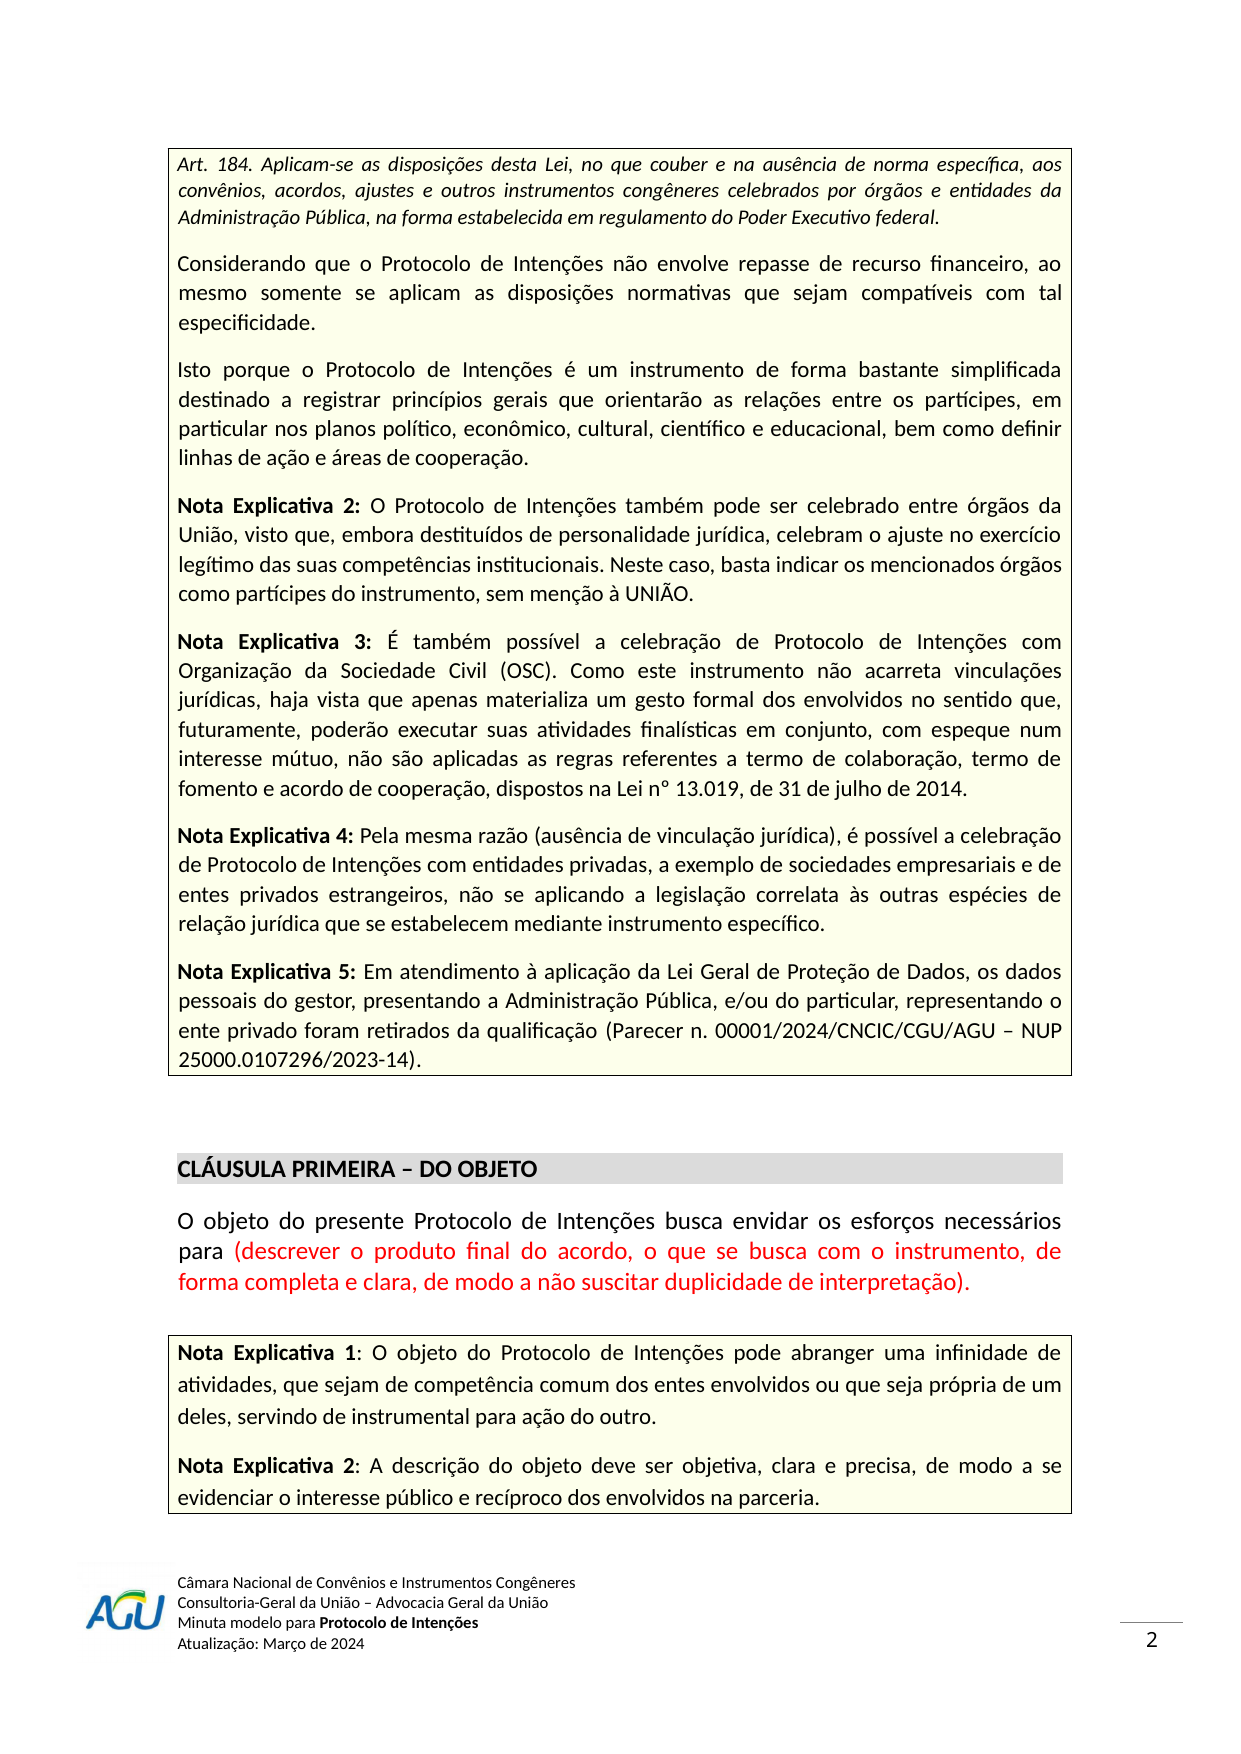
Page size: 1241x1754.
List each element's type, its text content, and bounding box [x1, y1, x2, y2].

text O objeto do presente Protocolo de Intenções busca envidar os esforços necessários para (descrever o produto final do acordo, o que se busca com o instrumento, de forma completa e clara, de modo a não suscitar duplicidade de interpretação). [177, 1205, 1063, 1297]
text CLÁUSULA PRIMEIRA – DO OBJETO [177, 1153, 1063, 1184]
text Nota Explicativa 1: O objeto do Protocolo de Intenções pode abranger uma infinidade de atividades, que sejam de competência comum dos entes envolvidos ou que seja própria de um deles, servindo de instrumental para ação do outro. [169, 1336, 1071, 1430]
picture [77, 1562, 176, 1663]
text Nota Explicativa 4: Pela mesma razão (ausência de vinculação jurídica), é possível a celebração de Protocolo de Intenções com entidades privadas, a exemplo de sociedades empresariais e de entes privados estrangeiros, não se aplicando a legislação correlata às outras espécies de relação jurídica que se estabelecem mediante instrumento específico. [169, 818, 1071, 937]
text Nota Explicativa 3: É também possível a celebração de Protocolo de Intenções com Organização da Sociedade Civil (OSC). Como este instrumento não acarreta vinculações jurídicas, haja vista que apenas materializa um gesto formal dos envolvidos no sentido que, futuramente, poderão executar suas atividades finalísticas em conjunto, com espeque num interesse mútuo, não são aplicadas as regras referentes a termo de colaboração, termo de fomento e acordo de cooperação, dispostos na Lei nº 13.019, de 31 de julho de 2014. [169, 624, 1071, 802]
text Considerando que o Protocolo de Intenções não envolve repasse de recurso financeiro, ao mesmo somente se aplicam as disposições normativas que sejam compatíveis com tal especificidade. [169, 246, 1071, 336]
text Art. 184. Aplicam-se as disposições desta Lei, no que couber e na ausência de norma específica, aos convênios, acordos, ajustes e outros instrumentos congêneres celebrados por órgãos e entidades da Administração Pública, na forma estabelecida em regulamento do Poder Executivo federal. [169, 149, 1071, 229]
text Nota Explicativa 2: A descrição do objeto deve ser objetiva, clara e precisa, de modo a se evidenciar o interesse público e recíproco dos envolvidos na parceria. [169, 1448, 1071, 1513]
text Isto porque o Protocolo de Intenções é um instrumento de forma bastante simplificada destinado a registrar princípios gerais que orientarão as relações entre os partícipes, em particular nos planos político, econômico, cultural, científico e educacional, bem como definir linhas de ação e áreas de cooperação. [169, 352, 1071, 471]
text Nota Explicativa 2: O Protocolo de Intenções também pode ser celebrado entre órgãos da União, visto que, embora destituídos de personalidade jurídica, celebram o ajuste no exercício legítimo das suas competências institucionais. Neste caso, basta indicar os mencionados órgãos como partícipes do instrumento, sem menção à UNIÃO. [169, 488, 1071, 607]
text Nota Explicativa 5: Em atendimento à aplicação da Lei Geral de Proteção de Dados, os dados pessoais do gestor, presentando a Administração Pública, e/ou do particular, representando o ente privado foram retirados da qualificação (Parecer n. 00001/2024/CNCIC/CGU/AGU – NUP 25000.0107296/2023-14). [169, 954, 1071, 1075]
